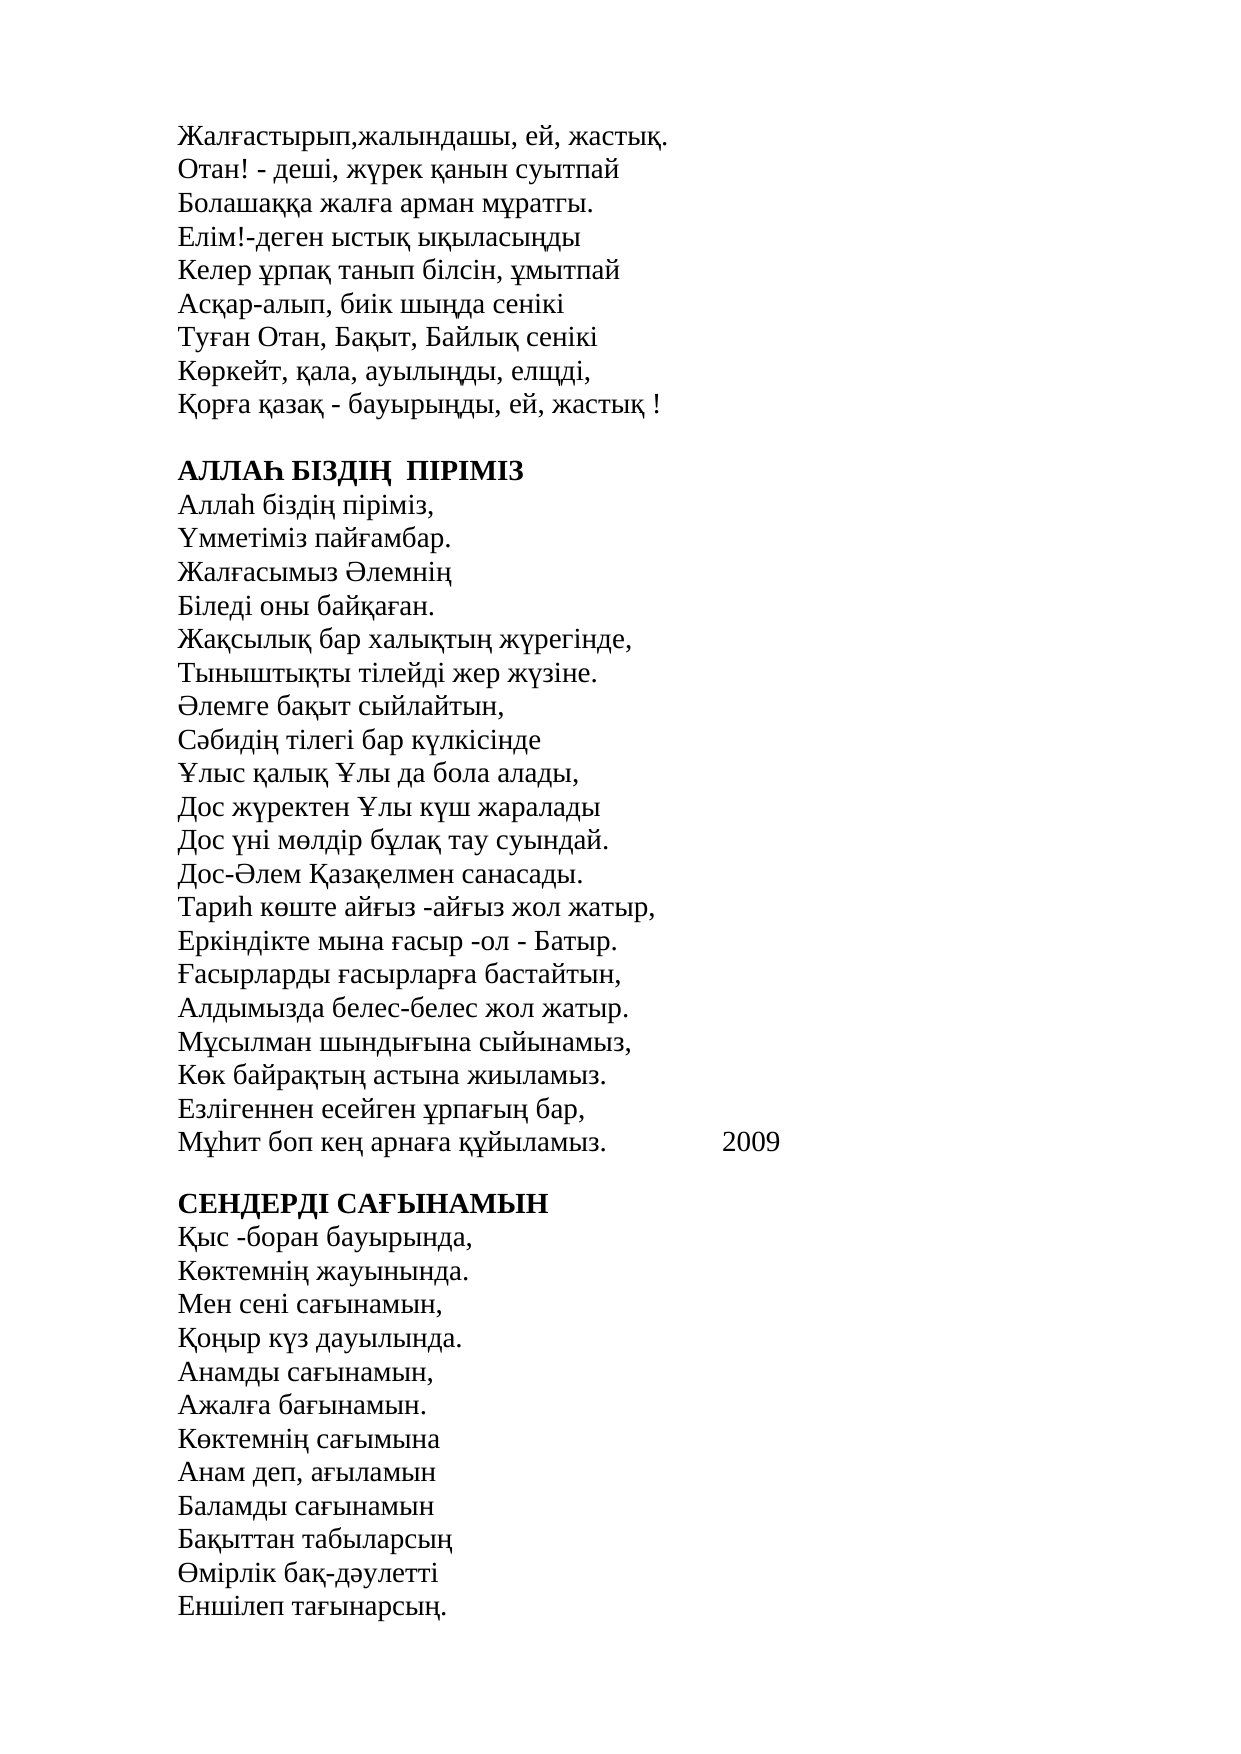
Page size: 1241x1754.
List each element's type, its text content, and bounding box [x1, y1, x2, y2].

text Туған Отан, Бақыт, Байлық сенікі [177, 319, 1152, 353]
text Көктемнің жауынында. [177, 1253, 1152, 1287]
text Алдымызда белес-белес жол жатыр. [177, 990, 1152, 1024]
text Қорға қазақ - бауырыңды, ей, жастық ! [177, 386, 1152, 420]
text Асқар-алып, биік шыңда сенікі [177, 286, 1152, 319]
text Әлемге бақыт сыйлайтын, [177, 688, 1152, 722]
text Үмметіміз пайғамбар. [177, 521, 1152, 554]
text Отан! - деші, жүрек қанын суытпай [177, 152, 1152, 185]
text Дос-Әлем Қазақелмен санасады. [177, 856, 1152, 889]
text Болашаққа жалға арман мұратгы. [177, 185, 1152, 219]
text Біледі оны байқаған. [177, 588, 1152, 621]
text Көркейт, қала, ауылыңды, елщді, [177, 353, 1152, 386]
text Қоңыр күз дауылында. [177, 1320, 1152, 1354]
text СЕНДЕРДІ САҒЫНАМЫН [177, 1186, 1152, 1219]
text Анам деп, ағыламын [177, 1454, 1152, 1488]
text Жақсылық бар халықтың жүрегінде, [177, 621, 1152, 655]
text Ғасырларды ғасырларға бастайтын, [177, 957, 1152, 990]
text Көктемнің сағымына [177, 1421, 1152, 1454]
text Дос жүректен Ұлы күш жаралады [177, 789, 1152, 822]
text Мұһит боп кең арнаға құйыламыз. 2009 [177, 1124, 1152, 1158]
text Сәбидің тілегі бар күлкісінде [177, 722, 1152, 755]
text Тыныштықты тілейді жер жүзіне. [177, 655, 1152, 688]
text Дос үні мөлдір бұлақ тау суындай. [177, 822, 1152, 856]
text Еркіндікте мына ғасыр -ол - Батыр. [177, 923, 1152, 957]
text Анамды сағынамын, [177, 1354, 1152, 1387]
text Жалғасымыз Әлемнің [177, 554, 1152, 588]
text Мұсылман шындығына сыйынамыз, [177, 1024, 1152, 1057]
text Аллаһ біздің піріміз, [177, 487, 1152, 521]
text Көк байрақтың астына жиыламыз. [177, 1057, 1152, 1091]
text Ұлыс қалық Ұлы да бола алады, [177, 755, 1152, 789]
text Қыс -боран бауырында, [177, 1219, 1152, 1253]
text Тариһ көште айғыз -айғыз жол жатыр, [177, 889, 1152, 923]
text Еншілеп тағынарсың. [177, 1588, 1152, 1622]
text Жалғастырып,жалындашы, ей, жастық. [177, 118, 1152, 152]
text Өмірлік бақ-дәулетті [177, 1555, 1152, 1588]
text Ажалға бағынамын. [177, 1387, 1152, 1421]
text Келер ұрпақ танып білсін, ұмытпай [177, 252, 1152, 286]
text АЛЛАҺ БІЗДІҢ ПІРІМІЗ [177, 453, 1152, 487]
text Езлігеннен есейген ұрпағың бар, [177, 1091, 1152, 1124]
text Бақыттан табыларсың [177, 1521, 1152, 1555]
text Мен сені сағынамын, [177, 1287, 1152, 1320]
text Баламды сағынамын [177, 1488, 1152, 1521]
text Елім!-деген ыстық ықыласыңды [177, 219, 1152, 252]
